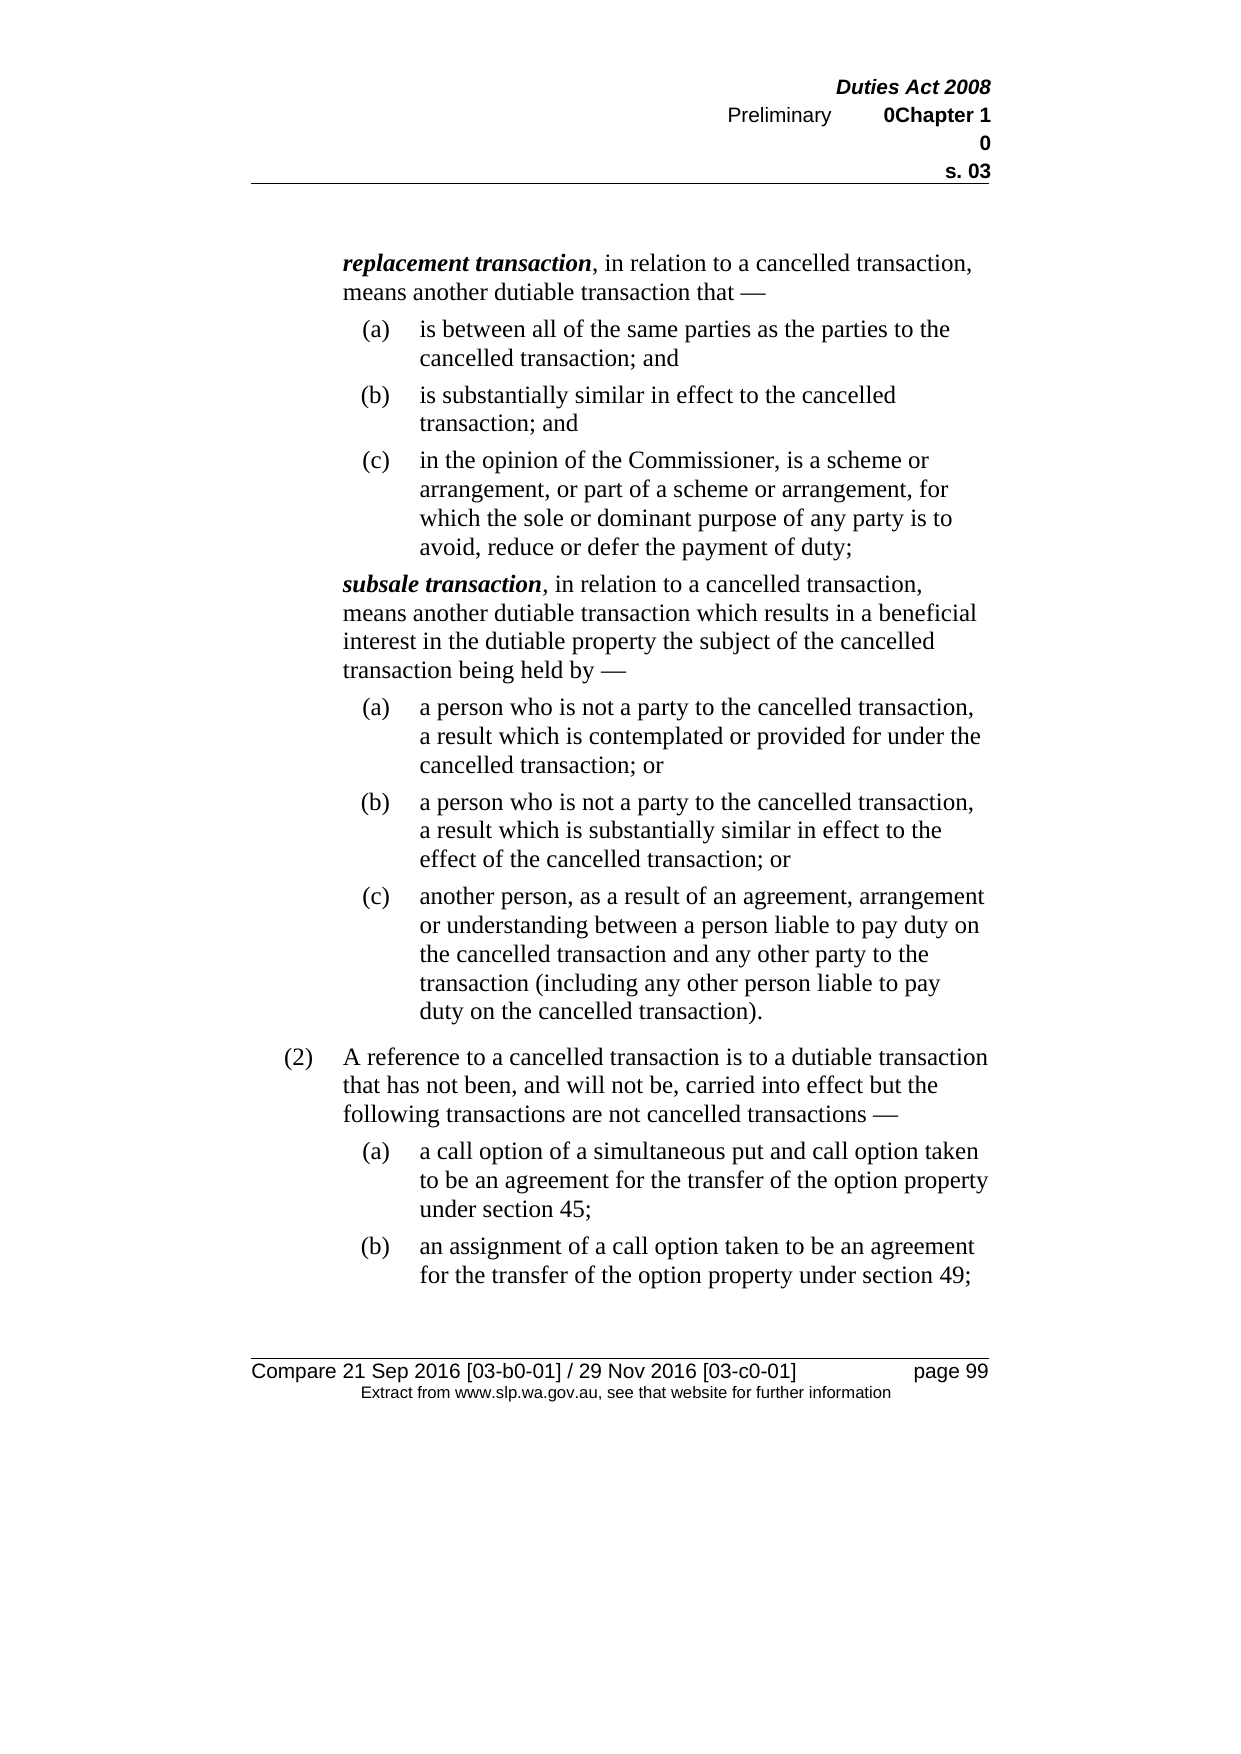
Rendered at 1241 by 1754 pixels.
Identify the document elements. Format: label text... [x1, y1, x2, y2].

text (b) is substantially similar in effect to the cancelled transaction; and [251, 380, 989, 437]
text (b) a person who is not a party to the cancelled transaction, a result which is substantially similar in effect to the effect of the cancelled transaction; or [251, 787, 989, 873]
text (a) a call option of a simultaneous put and call option taken to be an agreement for the transfer of the option property under section 45; [251, 1136, 989, 1223]
text (b) an assignment of a call option taken to be an agreement for the transfer of the option property under section 49; [251, 1231, 989, 1288]
text (a) is between all of the same parties as the parties to the cancelled transaction; and [251, 314, 989, 371]
text (a) a person who is not a party to the cancelled transaction, a result which is contemplated or provided for under the cancelled transaction; or [251, 692, 989, 778]
text (c) another person, as a result of an agreement, arrangement or understanding between a person liable to pay duty on the cancelled transaction and any other party to the transaction (including any other person liable to pay duty on the cancelled transaction). [251, 881, 989, 1025]
text subsale transaction, in relation to a cancelled transaction, means another dutiable transaction which results in a beneficial interest in the dutiable property the subject of the cancelled transaction being held by — [251, 569, 989, 684]
text (c) in the opinion of the Commissioner, is a scheme or arrangement, or part of a scheme or arrangement, for which the sole or dominant purpose of any party is to avoid, reduce or defer the payment of duty; [251, 446, 989, 561]
text (2) A reference to a cancelled transaction is to a dutiable transaction that has not been, and will not be, carried into effect but the following transactions are not cancelled transactions — [251, 1042, 989, 1128]
text replacement transaction, in relation to a cancelled transaction, means another dutiable transaction that — [251, 248, 989, 306]
